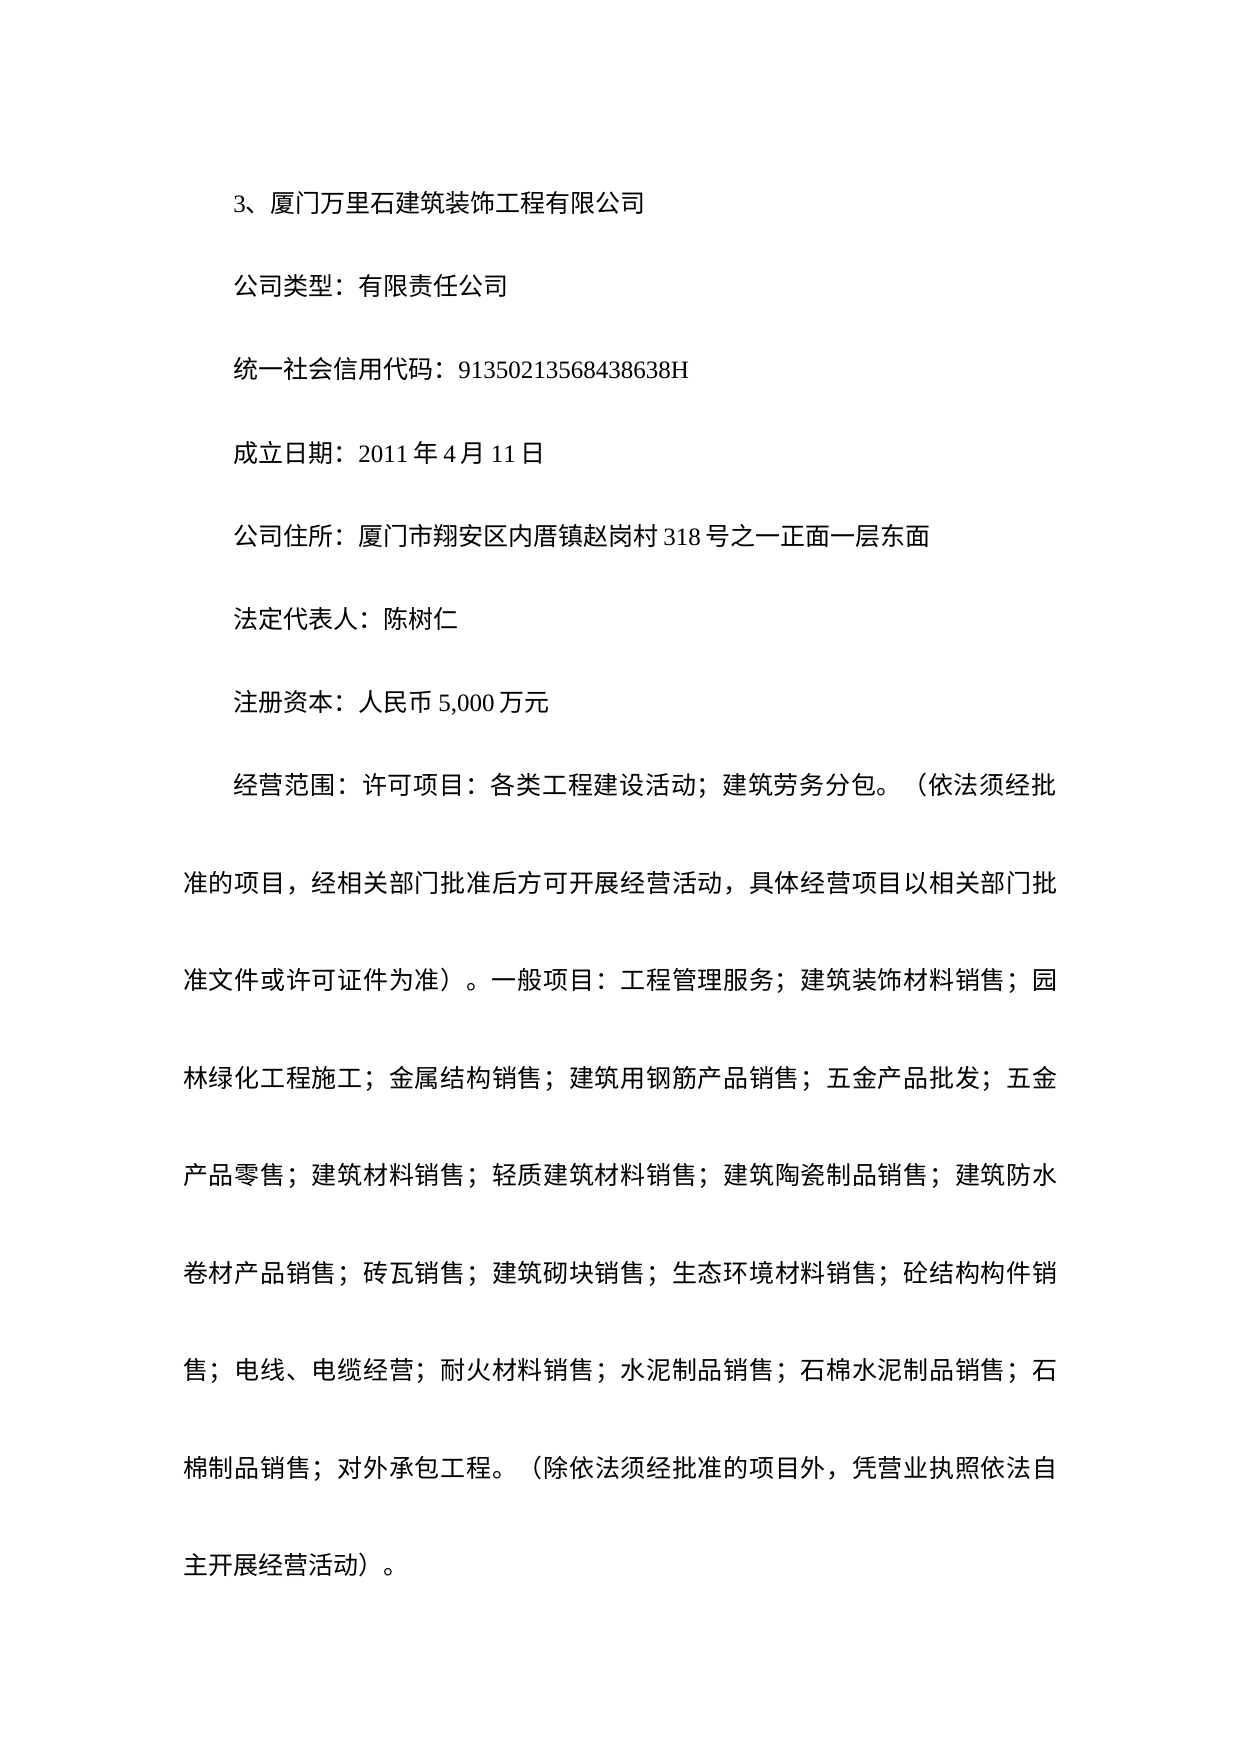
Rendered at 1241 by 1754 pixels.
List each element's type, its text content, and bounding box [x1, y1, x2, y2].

text 3、厦门万里石建筑装饰工程有限公司 [183, 169, 1057, 234]
text 成立日期：2011年4月11日 [183, 419, 1057, 484]
text 注册资本：人民币5,000万元 [183, 668, 1057, 733]
text 经营范围：许可项目：各类工程建设活动；建筑劳务分包。（依法须经批准的项目，经相关部门批准后方可开展经营活动，具体经营项目以相关部门批准文件或许可证件为准）。一般项目：工程管理服务；建筑装饰材料销售；园林绿化工程施工；金属结构销售；建筑用钢筋产品销售；五金产品批发；五金产品零售；建筑材料销售；轻质建筑材料销售；建筑陶瓷制品销售；建筑防水卷材产品销售；砖瓦销售；建筑砌块销售；生态环境材料销售；砼结构构件销售；电线、电缆经营；耐火材料销售；水泥制品销售；石棉水泥制品销售；石棉制品销售；对外承包工程。（除依法须经批准的项目外，凭营业执照依法自主开展经营活动）。 [183, 751, 1057, 1596]
text 法定代表人：陈树仁 [183, 585, 1057, 650]
text 统一社会信用代码：91350213568438638H [183, 336, 1057, 401]
text 公司住所：厦门市翔安区内厝镇赵岗村318号之一正面一层东面 [183, 502, 1057, 567]
text 公司类型：有限责任公司 [183, 252, 1057, 317]
